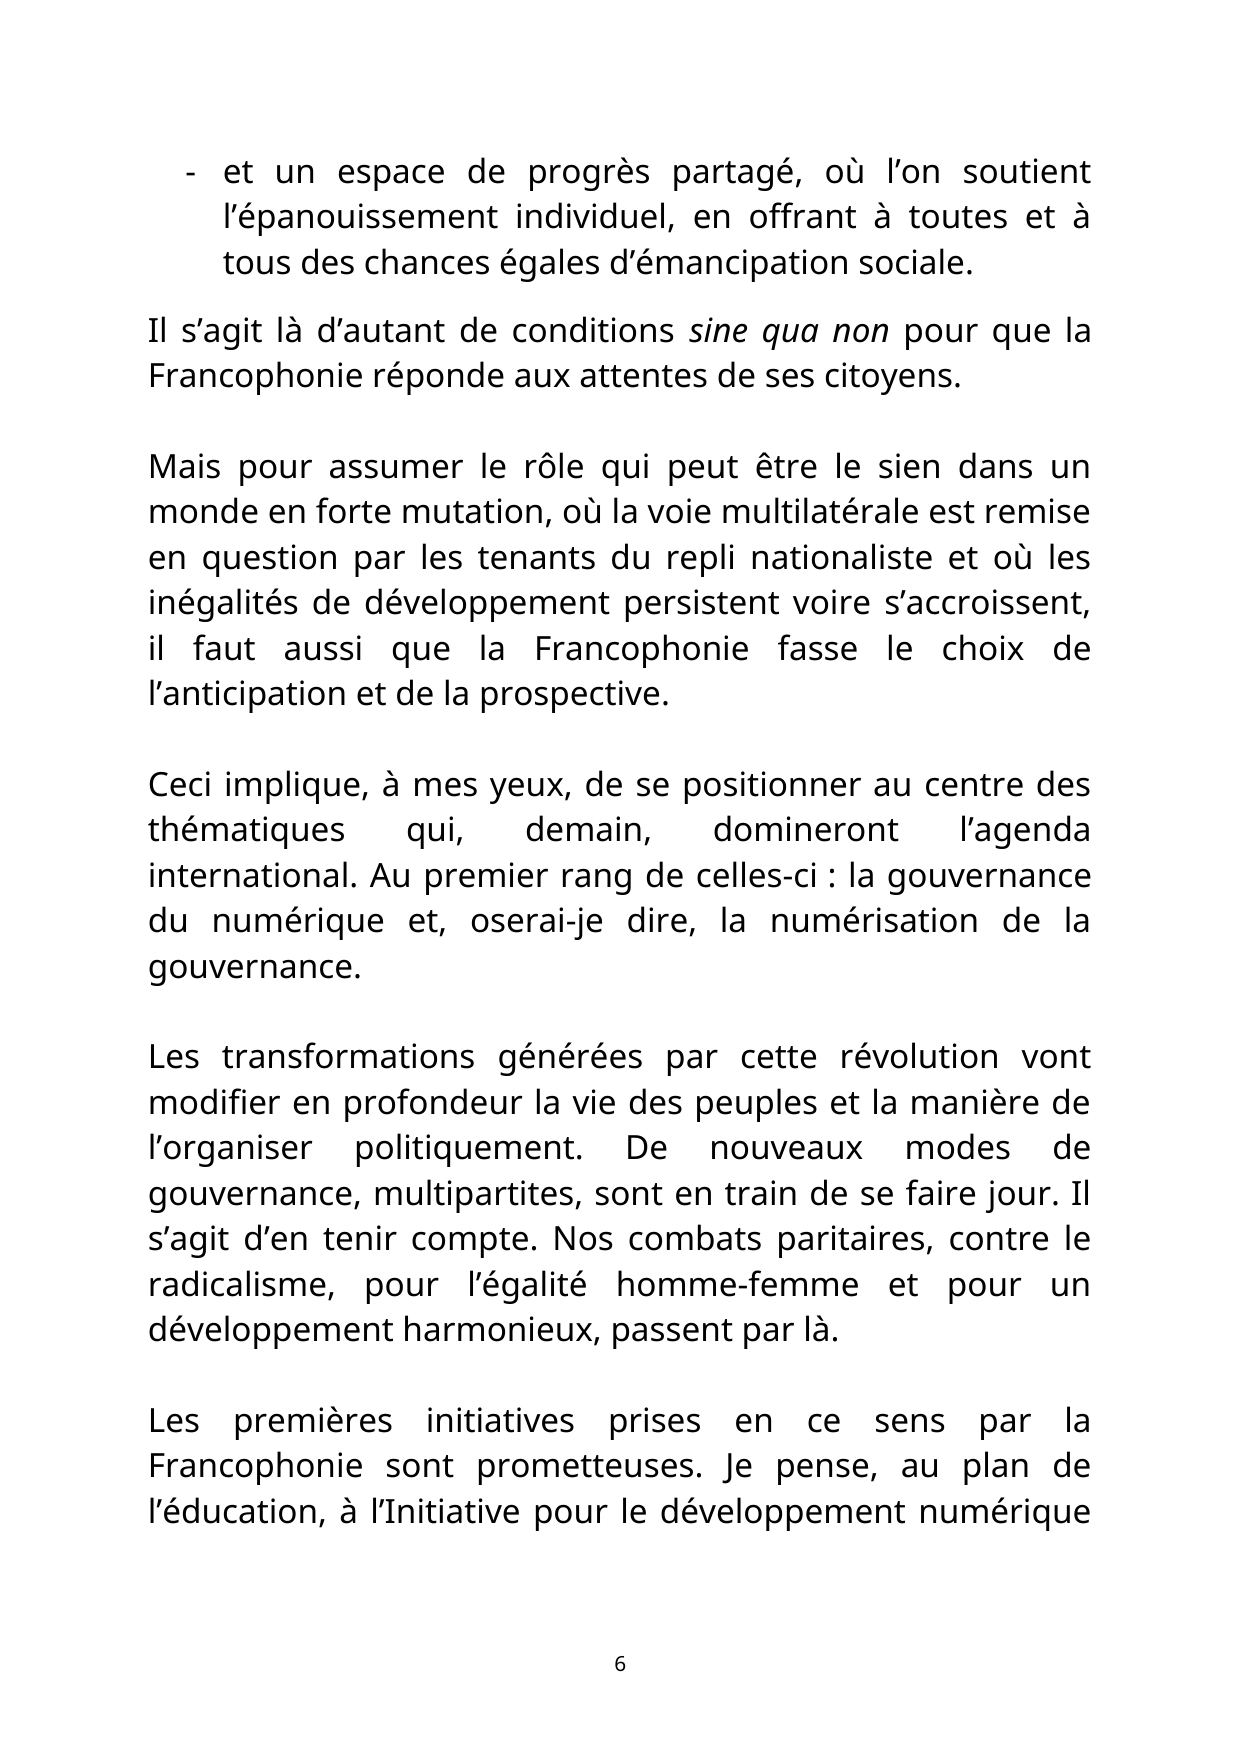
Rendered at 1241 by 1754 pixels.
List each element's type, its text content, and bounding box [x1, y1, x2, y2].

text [148, 1397, 1092, 1533]
text Mais pour assumer le rôle qui peut être le sien dans un monde en forte mutation, où la voie multilatérale est remise en question par les tenants du repli nationaliste et où les inégalités de développement persistent voire s’accroissent, il faut aussi que la Francophonie fasse le choix de l’anticipation et de la prospective. [148, 443, 1092, 715]
list et un espace de progrès partagé, où l’on soutient l’épanouissement individuel, en offrant à toutes et à tous des chances égales d’émancipation sociale. [185, 148, 1092, 284]
text Ceci implique, à mes yeux, de se positionner au centre des thématiques qui, demain, domineront l’agenda international. Au premier rang de celles-ci : la gouvernance du numérique et, oserai-je dire, la numérisation de la gouvernance. [148, 761, 1092, 988]
text Il s’agit là d’autant de conditions sine qua non pour que la Francophonie réponde aux attentes de ses citoyens. [148, 307, 1092, 397]
text Les transformations générées par cette révolution vont modifier en profondeur la vie des peuples et la manière de l’organiser politiquement. De nouveaux modes de gouvernance, multipartites, sont en train de se faire jour. Il s’agit d’en tenir compte. Nos combats paritaires, contre le radicalisme, pour l’égalité homme-femme et pour un développement harmonieux, passent par là. [148, 1033, 1092, 1351]
